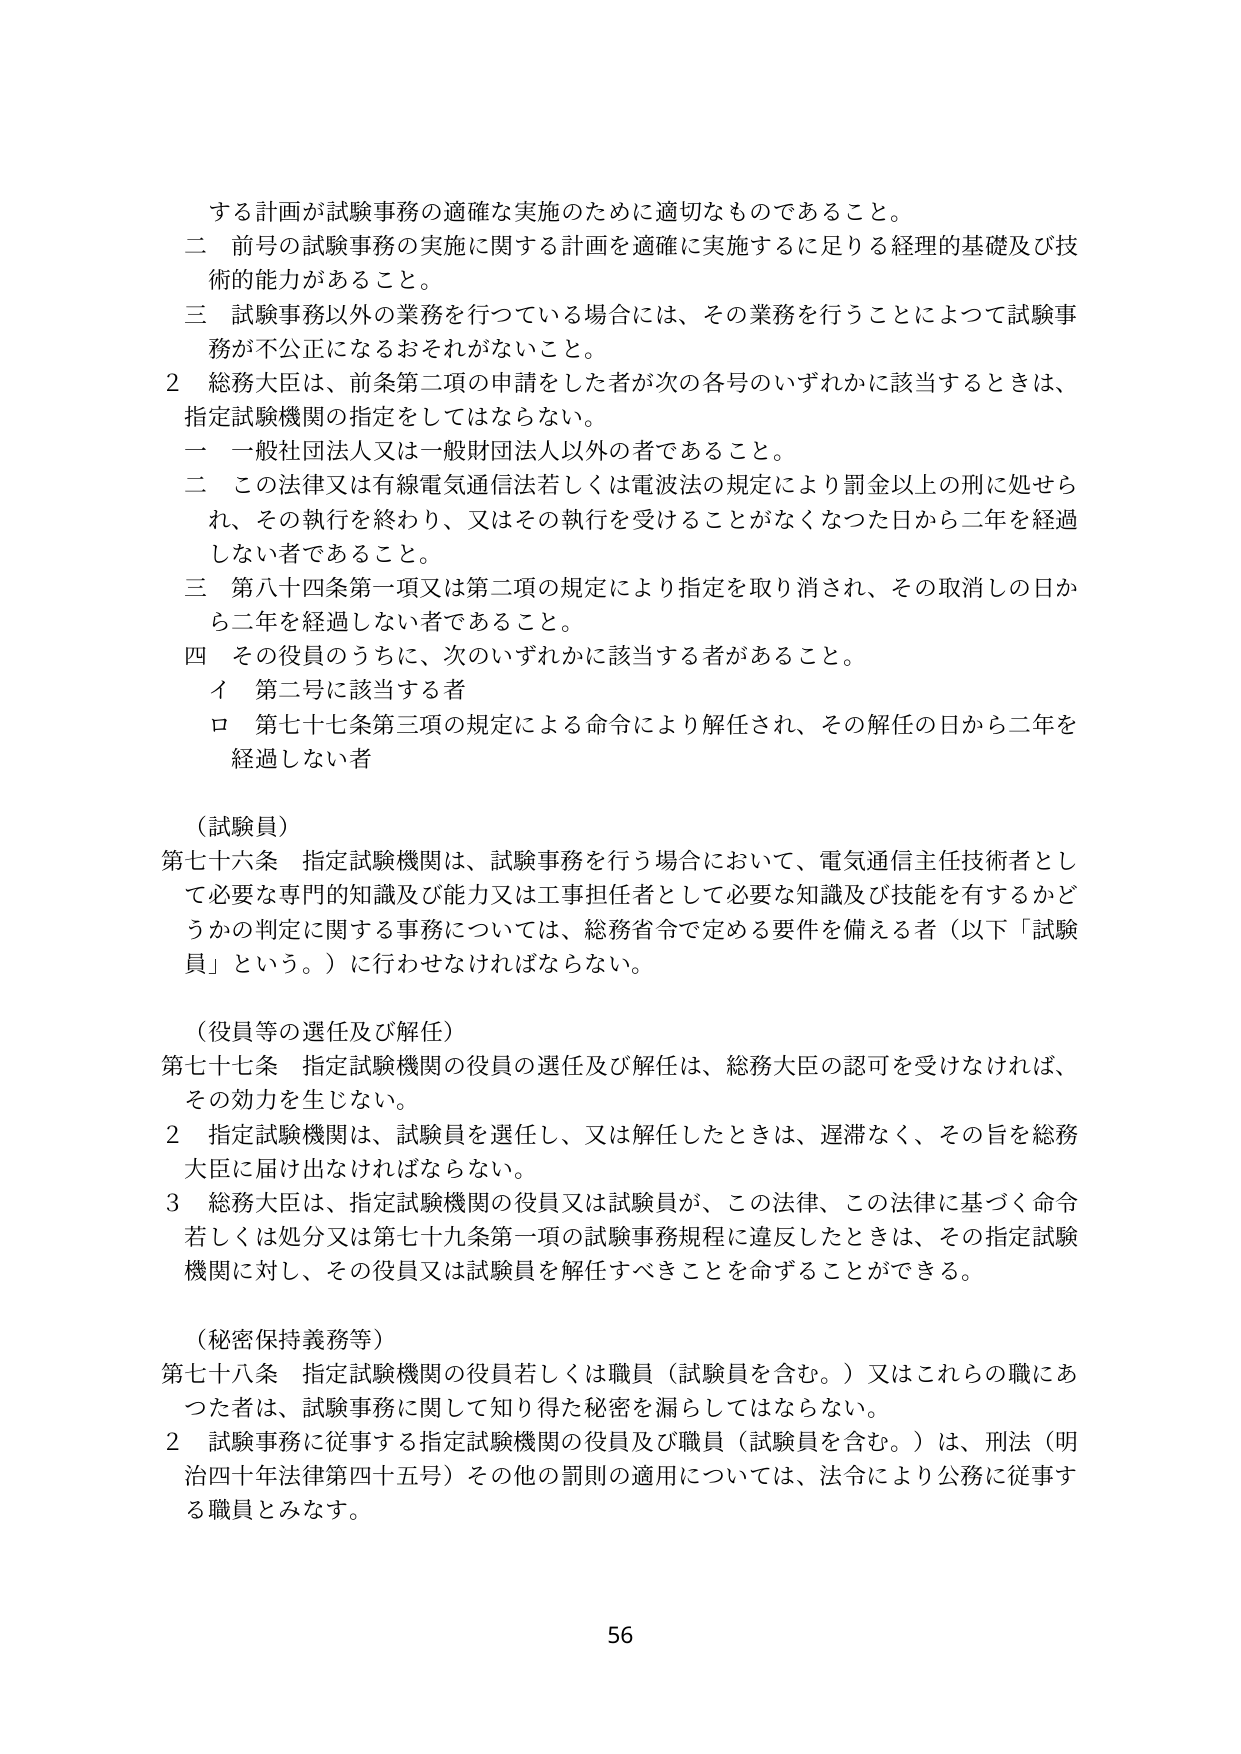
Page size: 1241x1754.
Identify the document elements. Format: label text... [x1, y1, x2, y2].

text イ 第二号に該当する者 [207, 672, 1079, 706]
text ３ 総務大臣は、指定試験機関の役員又は試験員が、この法律、この法律に基づく命令若しくは処分又は第七十九条第一項の試験事務規程に違反したときは、その指定試験機関に対し、その役員又は試験員を解任すべきことを命ずることができる。 [161, 1184, 1079, 1287]
text 一 一般社団法人又は一般財団法人以外の者であること。 [184, 433, 1079, 467]
text 第七十七条 指定試験機関の役員の選任及び解任は、総務大臣の認可を受けなければ、その効力を生じない。 [161, 1048, 1079, 1116]
text （秘密保持義務等） [184, 1321, 1079, 1355]
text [184, 194, 1079, 228]
text 二 この法律又は有線電気通信法若しくは電波法の規定により罰金以上の刑に処せられ、その執行を終わり、又はその執行を受けることがなくなつた日から二年を経過しない者であること。 [184, 467, 1079, 569]
text ２ 試験事務に従事する指定試験機関の役員及び職員（試験員を含む。）は、刑法（明治四十年法律第四十五号）その他の罰則の適用については、法令により公務に従事する職員とみなす。 [161, 1424, 1079, 1526]
text ロ 第七十七条第三項の規定による命令により解任され、その解任の日から二年を経過しない者 [207, 706, 1079, 774]
text ２ 指定試験機関は、試験員を選任し、又は解任したときは、遅滞なく、その旨を総務大臣に届け出なければならない。 [161, 1116, 1079, 1184]
text 第七十八条 指定試験機関の役員若しくは職員（試験員を含む。）又はこれらの職にあつた者は、試験事務に関して知り得た秘密を漏らしてはならない。 [161, 1355, 1079, 1424]
text （役員等の選任及び解任） [184, 1014, 1079, 1048]
text 三 第八十四条第一項又は第二項の規定により指定を取り消され、その取消しの日から二年を経過しない者であること。 [184, 569, 1079, 638]
text 四 その役員のうちに、次のいずれかに該当する者があること。 [184, 638, 1079, 672]
text ２ 総務大臣は、前条第二項の申請をした者が次の各号のいずれかに該当するときは、指定試験機関の指定をしてはならない。 [161, 364, 1079, 433]
text 三 試験事務以外の業務を行つている場合には、その業務を行うことによつて試験事務が不公正になるおそれがないこと。 [184, 296, 1079, 364]
text 二 前号の試験事務の実施に関する計画を適確に実施するに足りる経理的基礎及び技術的能力があること。 [184, 228, 1079, 296]
text （試験員） [184, 809, 1079, 843]
text 第七十六条 指定試験機関は、試験事務を行う場合において、電気通信主任技術者として必要な専門的知識及び能力又は工事担任者として必要な知識及び技能を有するかどうかの判定に関する事務については、総務省令で定める要件を備える者（以下「試験員」という。）に行わせなければならない。 [161, 843, 1079, 979]
